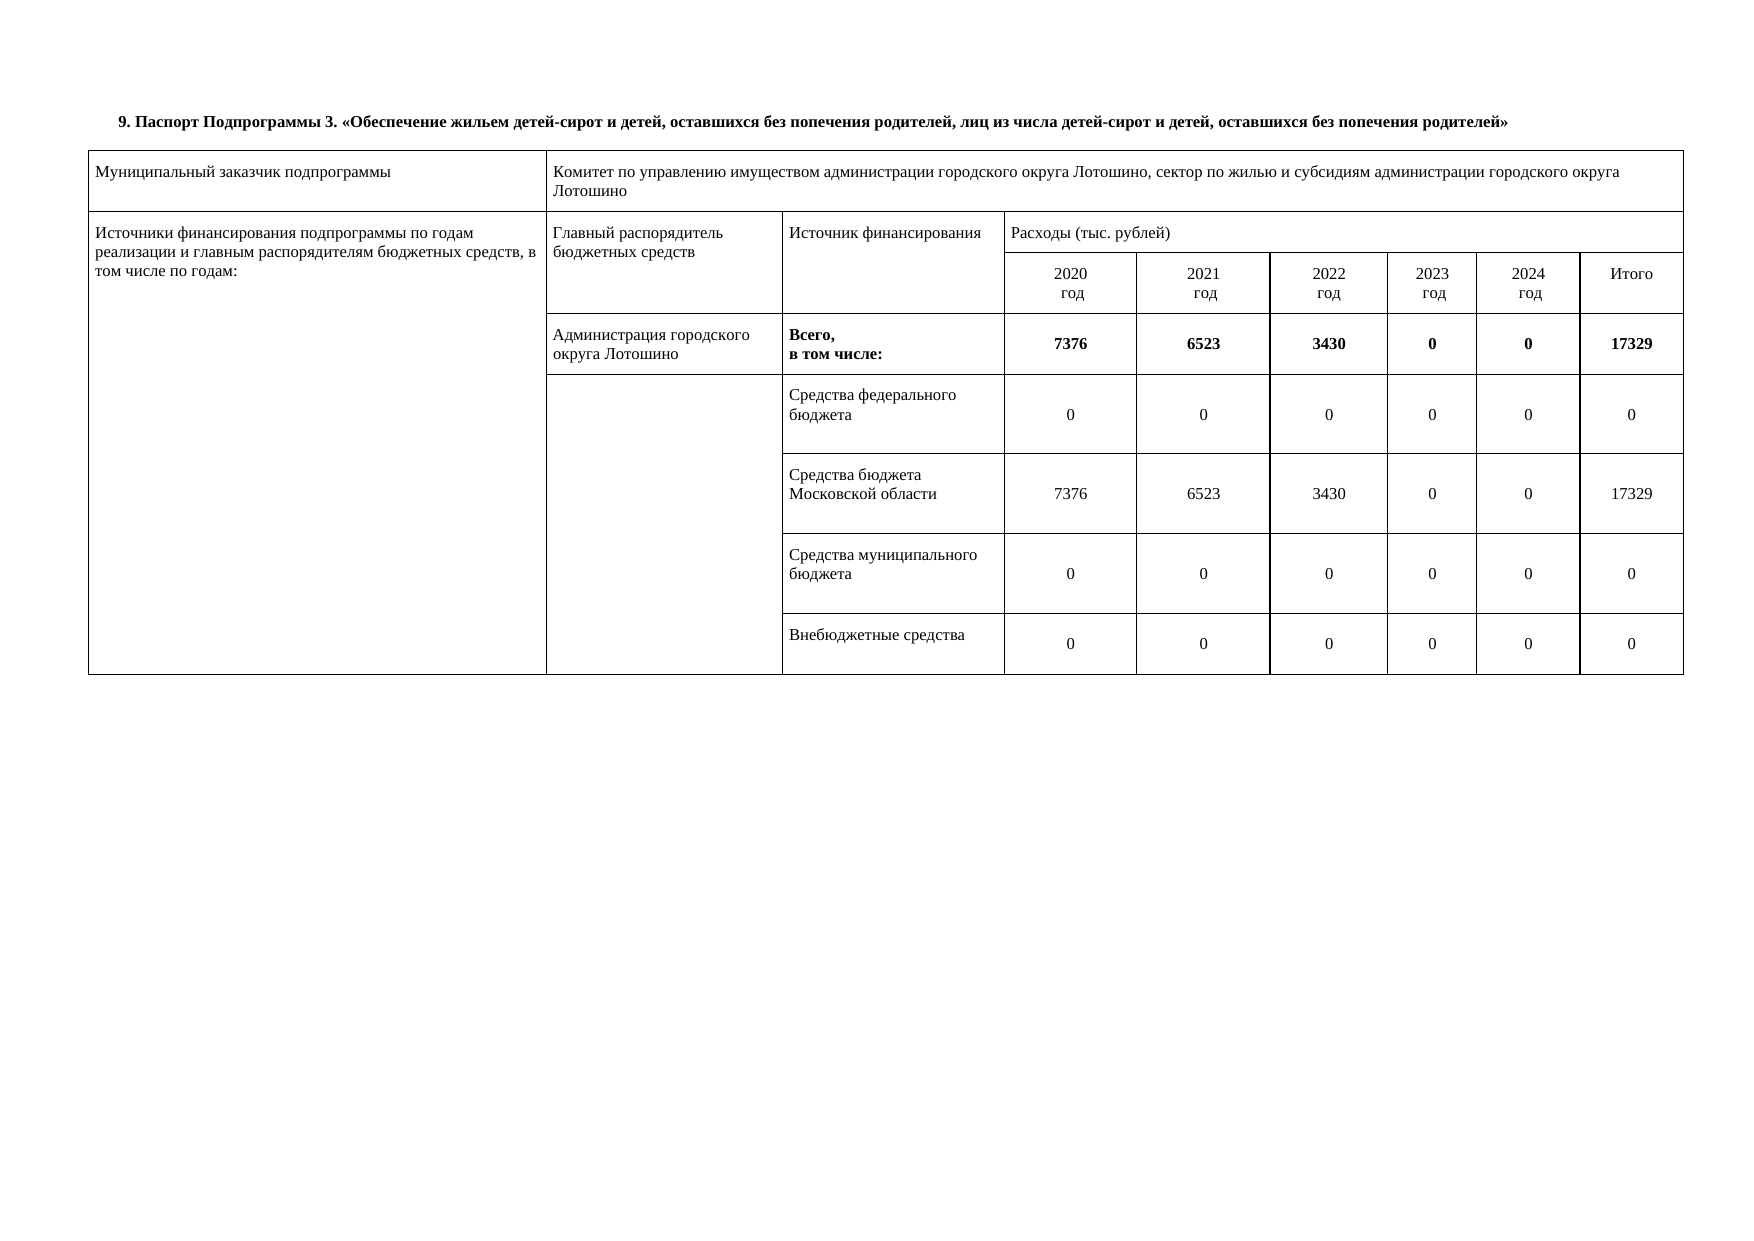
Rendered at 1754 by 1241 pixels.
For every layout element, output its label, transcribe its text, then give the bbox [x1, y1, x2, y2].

table_cell Источник финансирования [783, 212, 1004, 313]
table_cell 0 [1271, 375, 1387, 453]
table_cell 0 [1581, 534, 1683, 613]
table_cell 0 [1271, 534, 1387, 613]
table_cell 2021 год [1137, 253, 1269, 313]
table_cell 0 [1005, 614, 1136, 673]
table_cell 0 [1137, 534, 1269, 613]
table_cell Средства бюджета Московской области [783, 454, 1004, 533]
table_cell 2024 год [1477, 253, 1579, 313]
table_cell [547, 375, 782, 673]
table_cell Средства федерального бюджета [783, 375, 1004, 453]
table_cell 7376 [1005, 314, 1136, 373]
table_cell 0 [1581, 614, 1683, 673]
table_header Муниципальный заказчик подпрограммы [89, 151, 546, 211]
table_cell Расходы (тыс. рублей) [1005, 212, 1683, 252]
table_cell 3430 [1271, 314, 1387, 373]
table_cell 6523 [1137, 454, 1269, 533]
table_header Комитет по управлению имуществом администрации городского округа Лотошино, сектор по жилью и субсидиям администрации городского округа Лотошино [547, 151, 1683, 211]
table_cell 0 [1388, 534, 1476, 613]
table_cell 0 [1477, 314, 1579, 373]
table_cell 0 [1477, 454, 1579, 533]
table_cell 0 [1388, 454, 1476, 533]
table_cell Главный распорядитель бюджетных средств [547, 212, 782, 313]
table_cell 0 [1388, 314, 1476, 373]
table_cell 17329 [1581, 454, 1683, 533]
table_cell Всего, в том числе: [783, 314, 1004, 373]
table_cell 0 [1137, 614, 1269, 673]
table_cell 2023 год [1388, 253, 1476, 313]
table_cell 0 [1477, 534, 1579, 613]
table_cell 7376 [1005, 454, 1136, 533]
table_cell 2022 год [1271, 253, 1387, 313]
table_cell 0 [1005, 375, 1136, 453]
table_cell 0 [1477, 614, 1579, 673]
table_cell 0 [1388, 375, 1476, 453]
table_cell 0 [1388, 614, 1476, 673]
table_cell Итого [1581, 253, 1683, 313]
table_cell 0 [1005, 534, 1136, 613]
table_cell Источники финансирования подпрограммы по годам реализации и главным распорядителям бюджетных средств, в том числе по годам: [89, 212, 546, 673]
table_cell 17329 [1581, 314, 1683, 373]
table_cell 0 [1477, 375, 1579, 453]
table_cell Администрация городского округа Лотошино [547, 314, 782, 373]
text 9. Паспорт Подпрограммы 3. «Обеспечение жильем детей-сирот и детей, оставшихся без попечения родителей, лиц из числа детей-сирот и детей, оставшихся без попечения родителей» [118, 112, 1695, 131]
table_cell 0 [1581, 375, 1683, 453]
table_cell Внебюджетные средства [783, 614, 1004, 673]
table_cell 2020 год [1005, 253, 1136, 313]
table_cell 0 [1271, 614, 1387, 673]
table_cell 0 [1137, 375, 1269, 453]
table_cell Средства муниципального бюджета [783, 534, 1004, 613]
table_cell 6523 [1137, 314, 1269, 373]
table_cell 3430 [1271, 454, 1387, 533]
